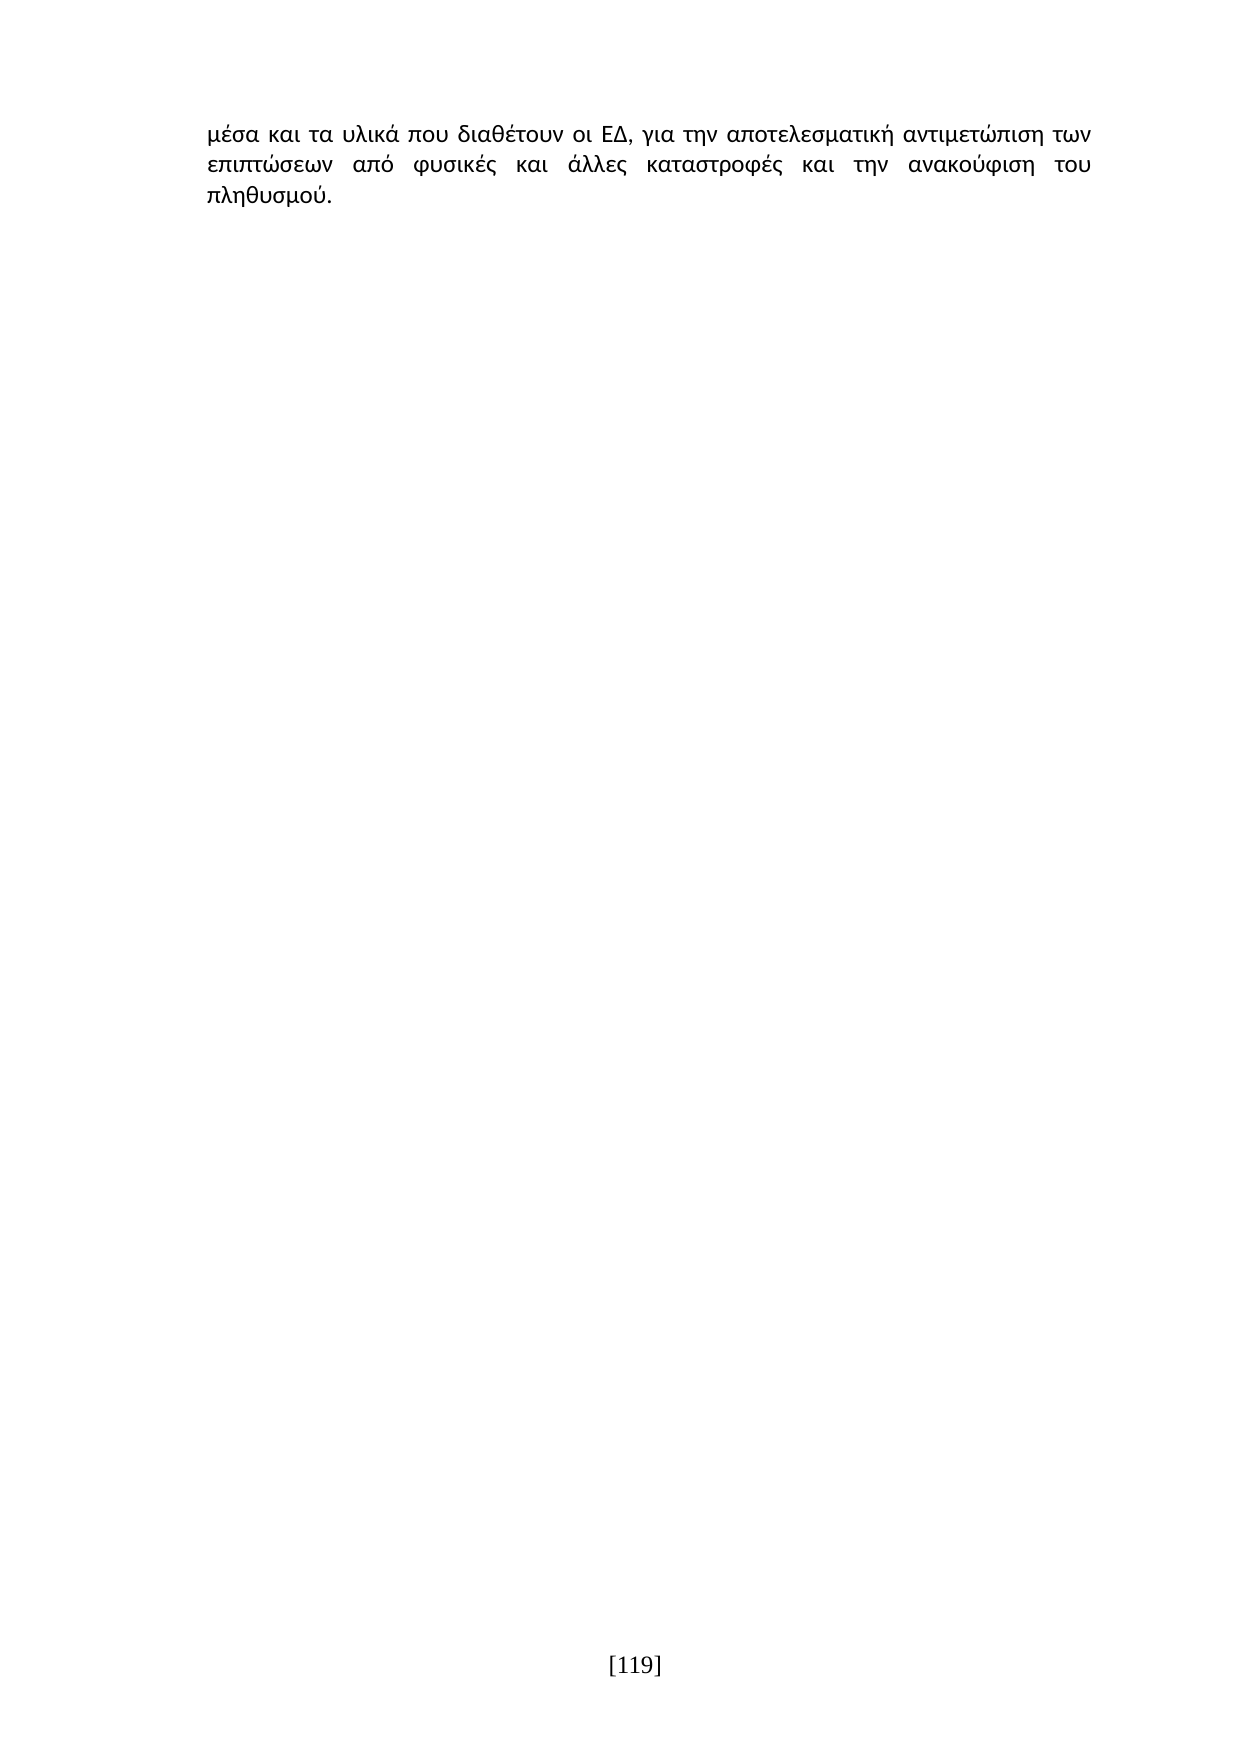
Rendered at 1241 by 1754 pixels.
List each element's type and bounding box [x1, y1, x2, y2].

list [177, 118, 1093, 210]
